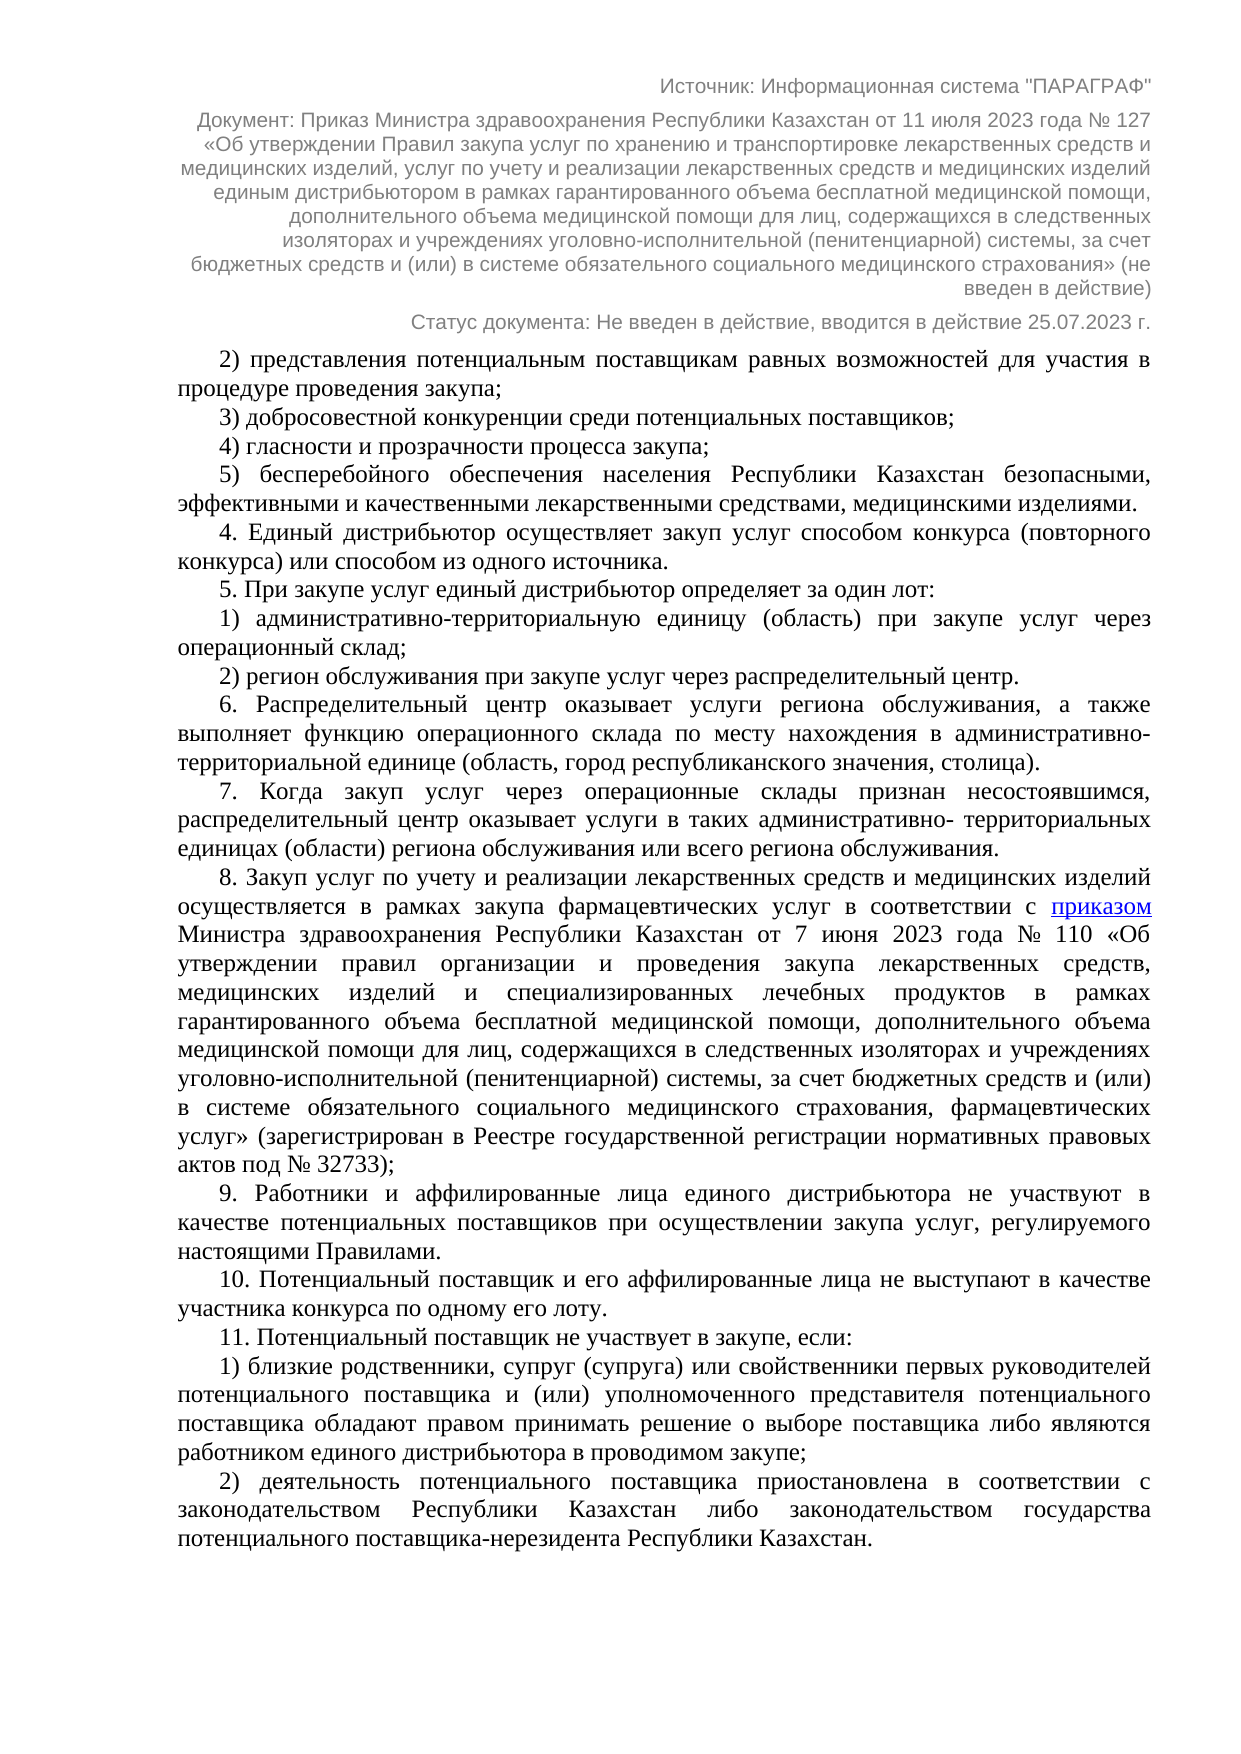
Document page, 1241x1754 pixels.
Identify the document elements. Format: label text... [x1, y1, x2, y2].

text 4. Единый дистрибьютор осуществляет закуп услуг способом конкурса (повторного конкурса) или способом из одного источника. [177, 517, 1152, 574]
text 11. Потенциальный поставщик не участвует в закупе, если: [177, 1322, 1152, 1351]
text 2) деятельность потенциального поставщика приостановлена в соответствии с законодательством Республики Казахстан либо законодательством государства потенциального поставщика-нерезидента Республики Казахстан. [177, 1466, 1152, 1552]
text 4) гласности и прозрачности процесса закупа; [177, 431, 1152, 459]
text 7. Когда закуп услуг через операционные склады признан несостоявшимся, распределительный центр оказывает услуги в таких административно- территориальных единицах (области) региона обслуживания или всего региона обслуживания. [177, 776, 1152, 862]
text 5. При закупе услуг единый дистрибьютор определяет за один лот: [177, 574, 1152, 603]
text 5) бесперебойного обеспечения населения Республики Казахстан безопасными, эффективными и качественными лекарственными средствами, медицинскими изделиями. [177, 459, 1152, 517]
text 1) административно-территориальную единицу (область) при закупе услуг через операционный склад; [177, 603, 1152, 661]
text 9. Работники и аффилированные лица единого дистрибьютора не участвуют в качестве потенциальных поставщиков при осуществлении закупа услуг, регулируемого настоящими Правилами. [177, 1178, 1152, 1264]
text 6. Распределительный центр оказывает услуги региона обслуживания, а также выполняет функцию операционного склада по месту нахождения в административно-территориальной единице (область, город республиканского значения, столица). [177, 689, 1152, 776]
text 3) добросовестной конкуренции среди потенциальных поставщиков; [177, 402, 1152, 431]
text 8. Закуп услуг по учету и реализации лекарственных средств и медицинских изделий осуществляется в рамках закупа фармацевтических услуг в соответствии с приказом Министра здравоохранения Республики Казахстан от 7 июня 2023 года № 110 «Об утверждении правил организации и проведения закупа лекарственных средств, медицинских изделий и специализированных лечебных продуктов в рамках гарантированного объема бесплатной медицинской помощи, дополнительного объема медицинской помощи для лиц, содержащихся в следственных изоляторах и учреждениях уголовно-исполнительной (пенитенциарной) системы, за счет бюджетных средств и (или) в системе обязательного социального медицинского страхования, фармацевтических услуг» (зарегистрирован в Реестре государственной регистрации нормативных правовых актов под № 32733); [177, 862, 1152, 1178]
text 2) регион обслуживания при закупе услуг через распределительный центр. [177, 661, 1152, 689]
text 10. Потенциальный поставщик и его аффилированные лица не выступают в качестве участника конкурса по одному его лоту. [177, 1264, 1152, 1322]
text 2) представления потенциальным поставщикам равных возможностей для участия в процедуре проведения закупа; [177, 344, 1152, 402]
text 1) близкие родственники, супруг (супруга) или свойственники первых руководителей потенциального поставщика и (или) уполномоченного представителя потенциального поставщика обладают правом принимать решение о выборе поставщика либо являются работником единого дистрибьютора в проводимом закупе; [177, 1351, 1152, 1466]
